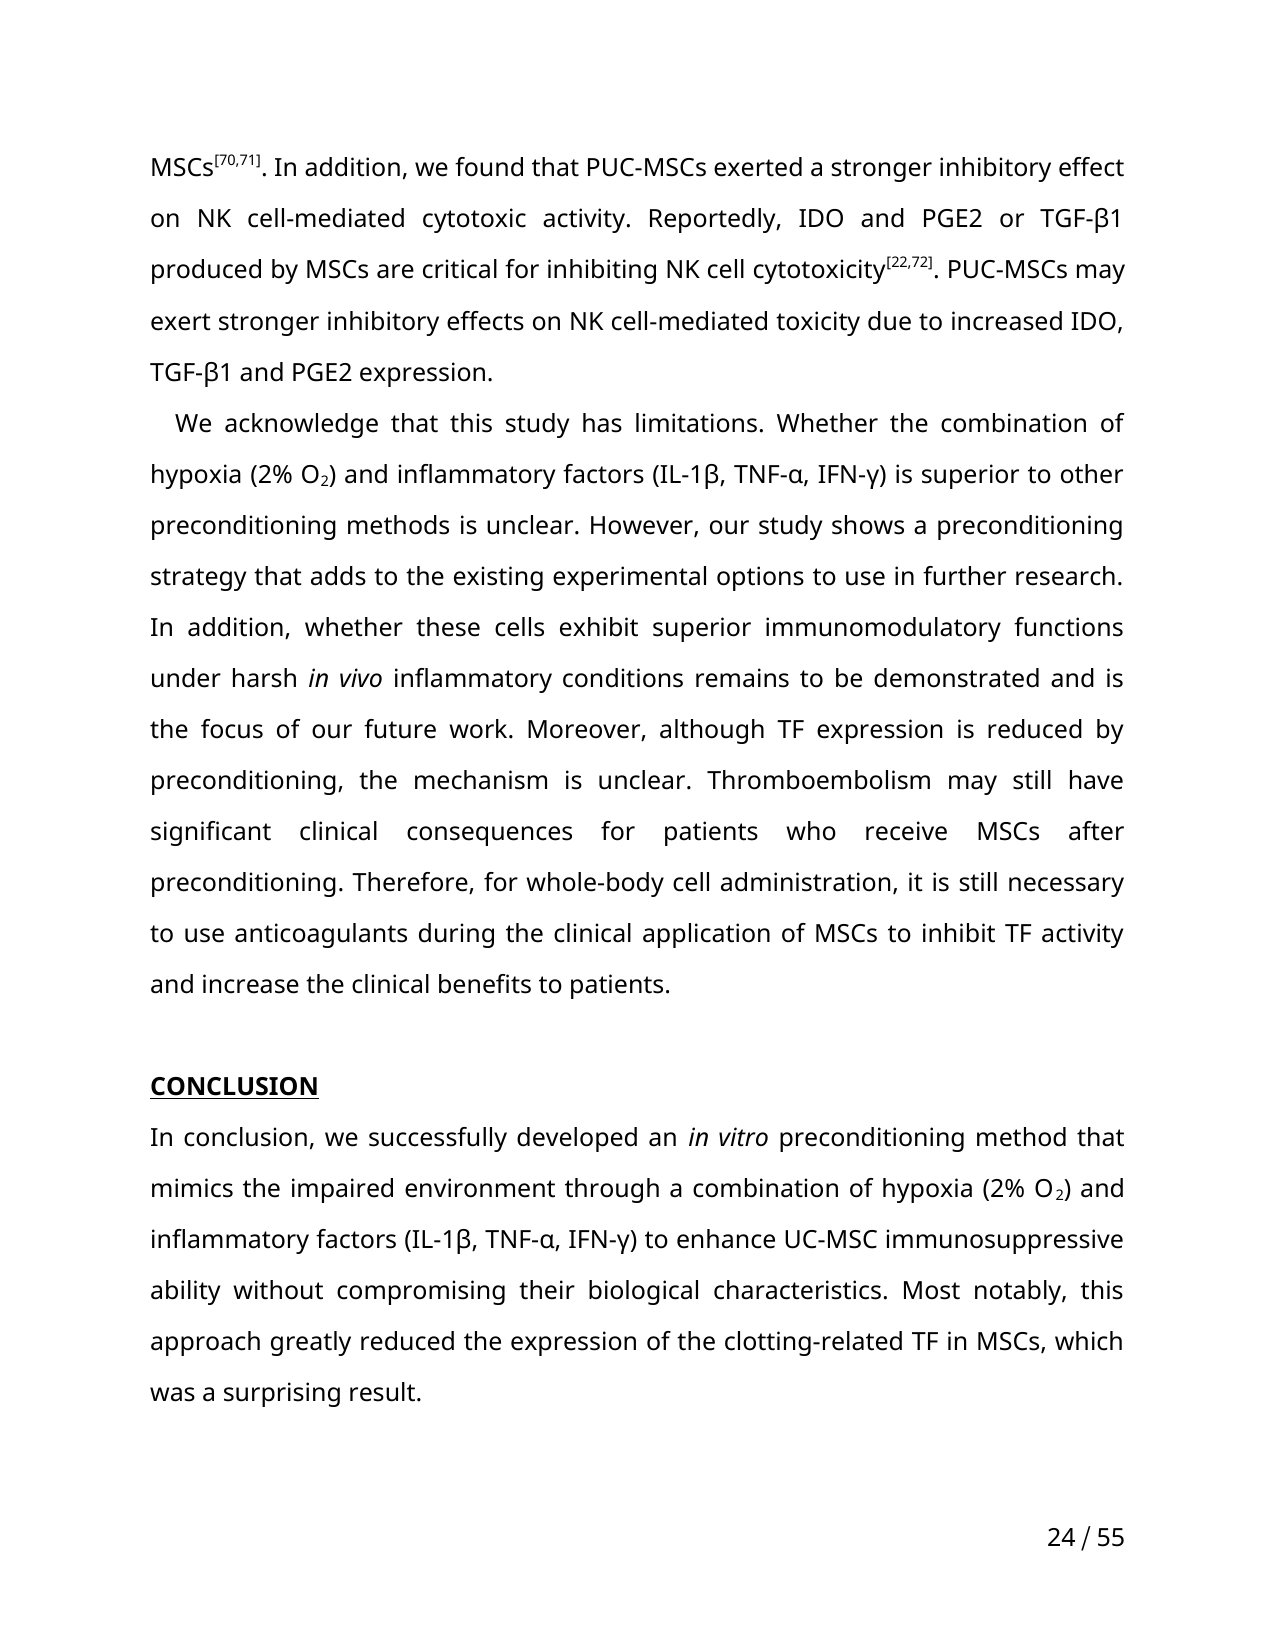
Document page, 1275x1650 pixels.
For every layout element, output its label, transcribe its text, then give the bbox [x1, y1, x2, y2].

text CONCLUSION [150, 1069, 1125, 1103]
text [150, 150, 1125, 388]
text We acknowledge that this study has limitations. Whether the combination of hypoxia (2% O2) and inflammatory factors (IL-1β, TNF-α, IFN-γ) is superior to other preconditioning methods is unclear. However, our study shows a preconditioning strategy that adds to the existing experimental options to use in further research. In addition, whether these cells exhibit superior immunomodulatory functions under harsh in vivo inflammatory conditions remains to be demonstrated and is the focus of our future work. Moreover, although TF expression is reduced by preconditioning, the mechanism is unclear. Thromboembolism may still have significant clinical consequences for patients who receive MSCs after preconditioning. Therefore, for whole-body cell administration, it is still necessary to use anticoagulants during the clinical application of MSCs to inhibit TF activity and increase the clinical benefits to patients. [150, 405, 1125, 1001]
text In conclusion, we successfully developed an in vitro preconditioning method that mimics the impaired environment through a combination of hypoxia (2% O2) and inflammatory factors (IL-1β, TNF-α, IFN-γ) to enhance UC-MSC immunosuppressive ability without compromising their biological characteristics. Most notably, this approach greatly reduced the expression of the clotting-related TF in MSCs, which was a surprising result. [150, 1120, 1125, 1409]
